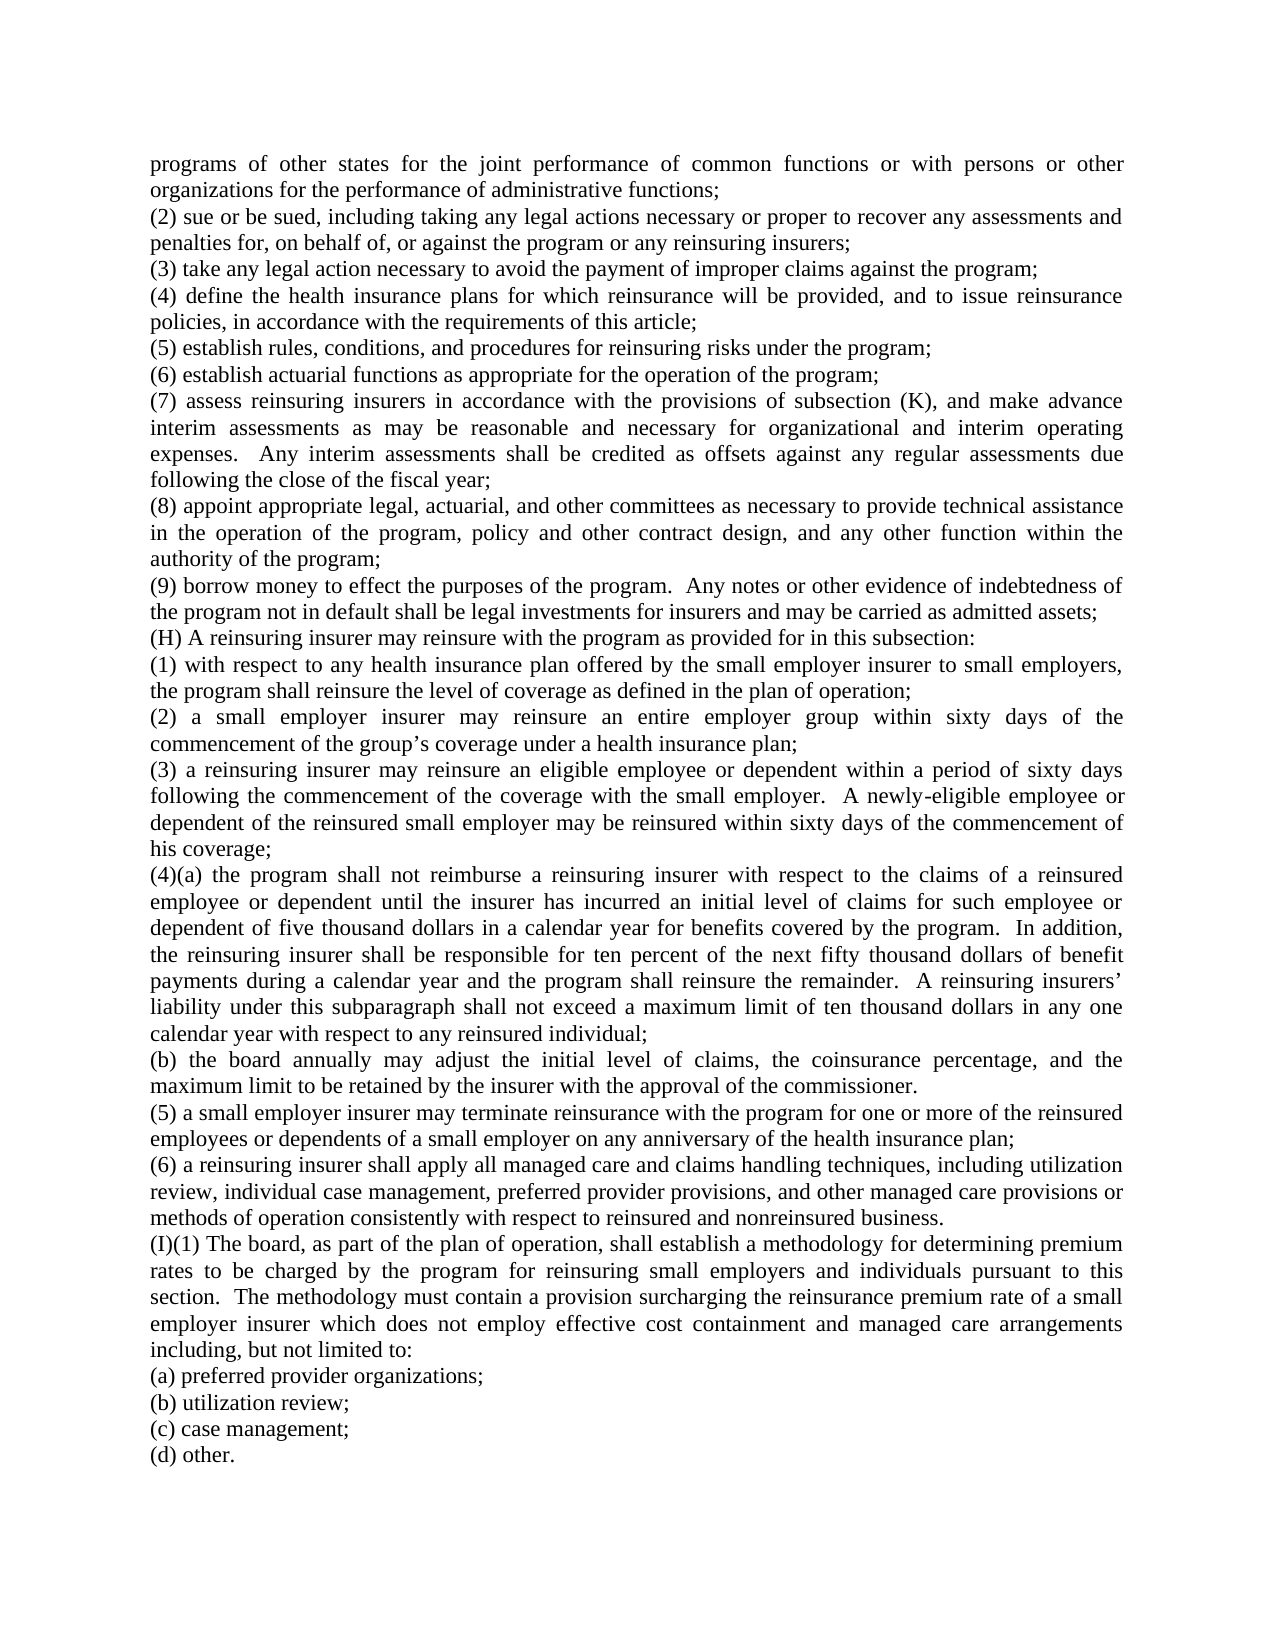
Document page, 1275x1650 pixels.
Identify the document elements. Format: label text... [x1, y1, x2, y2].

text (4)(a) the program shall not reimburse a reinsuring insurer with respect to the claims of a reinsured employee or dependent until the insurer has incurred an initial level of claims for such employee or dependent of five thousand dollars in a calendar year for benefits covered by the program. In addition, the reinsuring insurer shall be responsible for ten percent of the next fifty thousand dollars of benefit payments during a calendar year and the program shall reinsure the remainder. A reinsuring insurers’ liability under this subparagraph shall not exceed a maximum limit of ten thousand dollars in any one calendar year with respect to any reinsured individual; [150, 862, 1125, 1046]
text (9) borrow money to effect the purposes of the program. Any notes or other evidence of indebtedness of the program not in default shall be legal investments for insurers and may be carried as admitted assets; [150, 572, 1125, 624]
text (c) case management; [150, 1415, 1125, 1441]
text (1) with respect to any health insurance plan offered by the small employer insurer to small employers, the program shall reinsure the level of coverage as defined in the plan of operation; [150, 651, 1125, 703]
text (d) other. [150, 1441, 1125, 1468]
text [150, 150, 1125, 203]
text (8) appoint appropriate legal, actuarial, and other committees as necessary to provide technical assistance in the operation of the program, policy and other contract design, and any other function within the authority of the program; [150, 493, 1125, 572]
text (b) utilization review; [150, 1389, 1125, 1415]
text (4) define the health insurance plans for which reinsurance will be provided, and to issue reinsurance policies, in accordance with the requirements of this article; [150, 282, 1125, 334]
text (H) A reinsuring insurer may reinsure with the program as provided for in this subsection: [150, 624, 1125, 651]
text (6) a reinsuring insurer shall apply all managed care and claims handling techniques, including utilization review, individual case management, preferred provider provisions, and other managed care provisions or methods of operation consistently with respect to reinsured and nonreinsured business. [150, 1151, 1125, 1231]
text (3) take any legal action necessary to avoid the payment of improper claims against the program; [150, 255, 1125, 282]
text (I)(1) The board, as part of the plan of operation, shall establish a methodology for determining premium rates to be charged by the program for reinsuring small employers and individuals pursuant to this section. The methodology must contain a provision surcharging the reinsurance premium rate of a small employer insurer which does not employ effective cost containment and managed care arrangements including, but not limited to: [150, 1231, 1125, 1362]
text (2) sue or be sued, including taking any legal actions necessary or proper to recover any assessments and penalties for, on behalf of, or against the program or any reinsuring insurers; [150, 203, 1125, 255]
text (5) establish rules, conditions, and procedures for reinsuring risks under the program; [150, 334, 1125, 361]
text (b) the board annually may adjust the initial level of claims, the coinsurance percentage, and the maximum limit to be retained by the insurer with the approval of the commissioner. [150, 1046, 1125, 1099]
text (a) preferred provider organizations; [150, 1362, 1125, 1389]
text (6) establish actuarial functions as appropriate for the operation of the program; [150, 361, 1125, 387]
text (2) a small employer insurer may reinsure an entire employer group within sixty days of the commencement of the group’s coverage under a health insurance plan; [150, 703, 1125, 756]
text (7) assess reinsuring insurers in accordance with the provisions of subsection (K), and make advance interim assessments as may be reasonable and necessary for organizational and interim operating expenses. Any interim assessments shall be credited as offsets against any regular assessments due following the close of the fiscal year; [150, 387, 1125, 493]
text (3) a reinsuring insurer may reinsure an eligible employee or dependent within a period of sixty days following the commencement of the coverage with the small employer. A newly-eligible employee or dependent of the reinsured small employer may be reinsured within sixty days of the commencement of his coverage; [150, 756, 1125, 862]
text (5) a small employer insurer may terminate reinsurance with the program for one or more of the reinsured employees or dependents of a small employer on any anniversary of the health insurance plan; [150, 1099, 1125, 1151]
